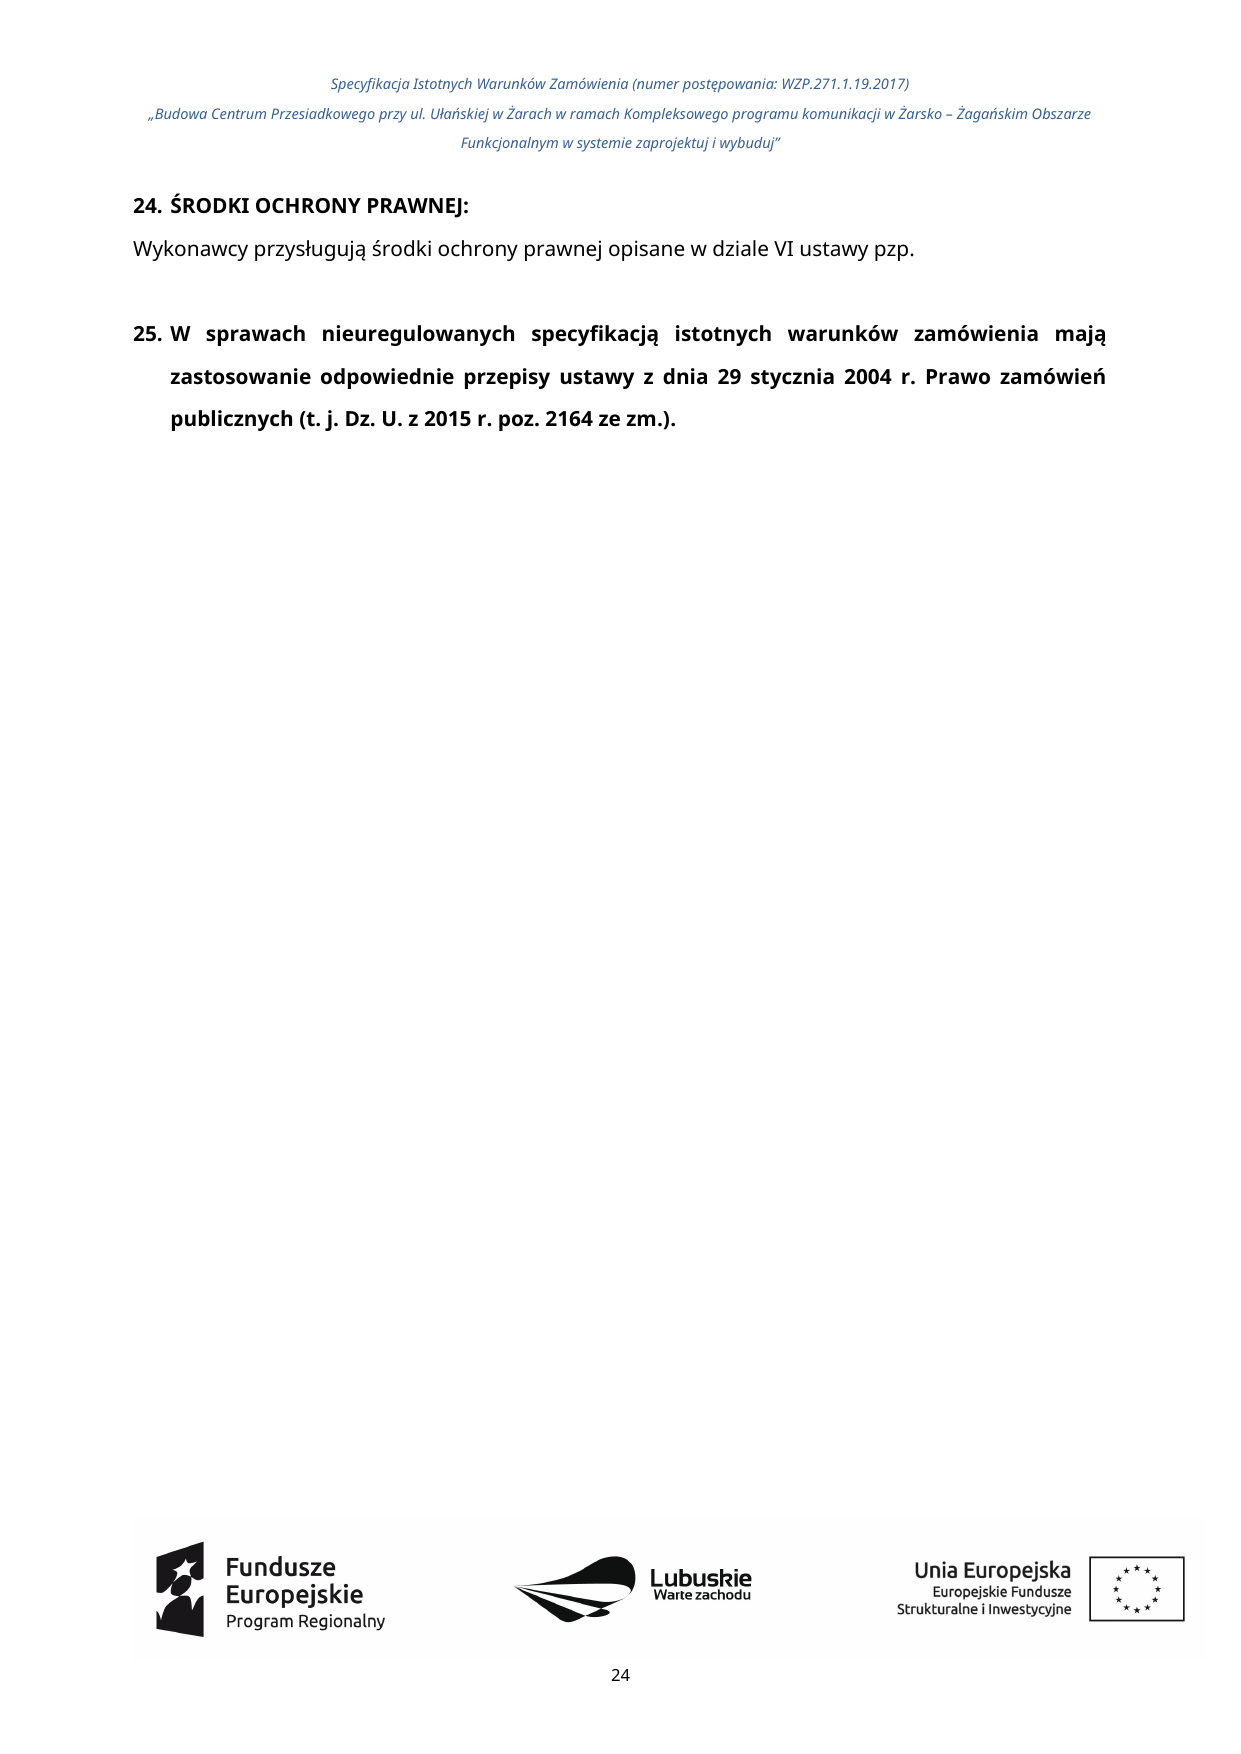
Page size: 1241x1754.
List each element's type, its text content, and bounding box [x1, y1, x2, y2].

list W sprawach nieuregulowanych specyfikacją istotnych warunków zamówienia mają zastosowanie odpowiednie przepisy ustawy z dnia 29 stycznia 2004 r. Prawo zamówień publicznych (t. j. Dz. U. z 2015 r. poz. 2164 ze zm.). [133, 319, 1107, 433]
list ŚRODKI OCHRONY PRAWNEJ: [133, 191, 1107, 220]
text Wykonawcy przysługują środki ochrony prawnej opisane w dziale VI ustawy pzp. [133, 234, 1107, 262]
